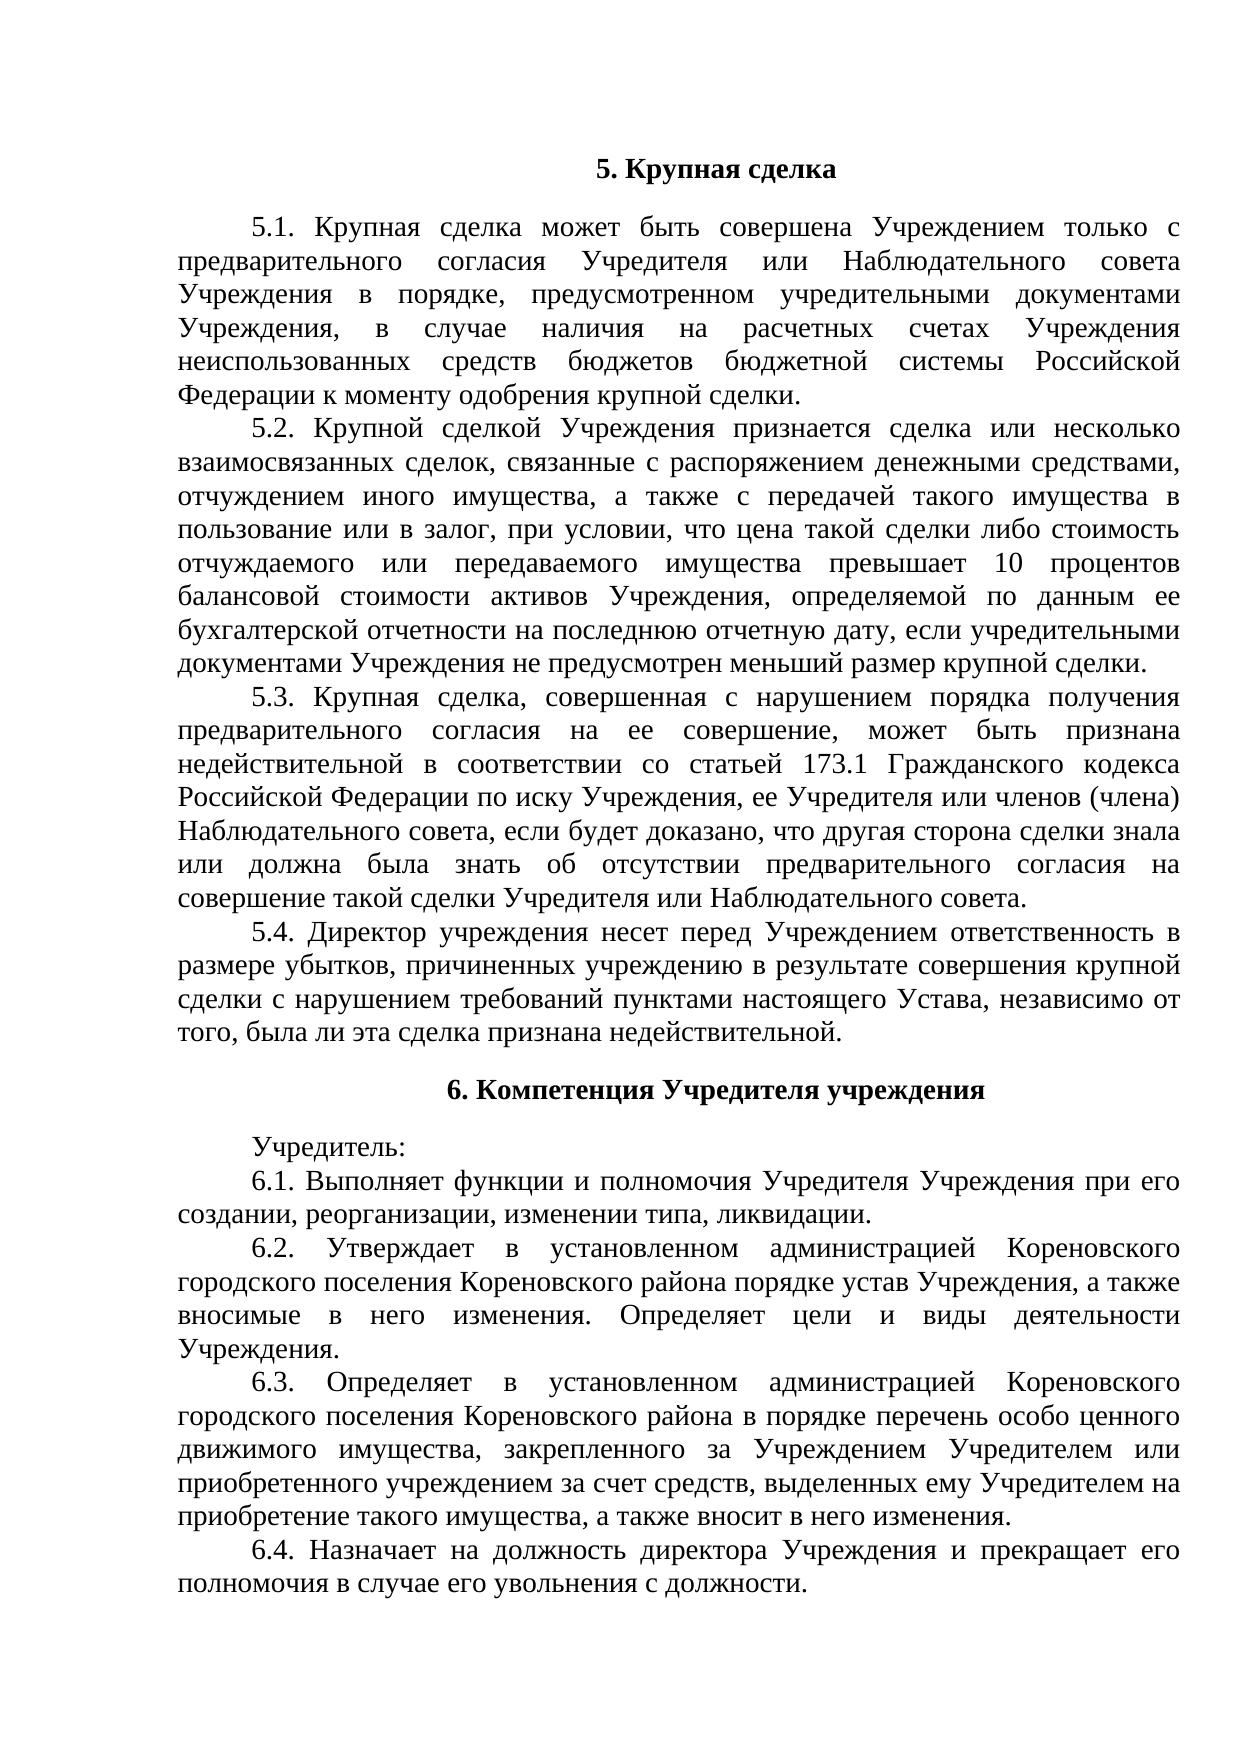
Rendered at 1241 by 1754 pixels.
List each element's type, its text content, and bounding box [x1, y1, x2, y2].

text Учредитель: [177, 1129, 1181, 1163]
text 6.2. Утверждает в установленном администрацией Кореновского городского поселения Кореновского района порядке устав Учреждения, а также вносимые в него изменения. Определяет цели и виды деятельности Учреждения. [177, 1230, 1181, 1364]
text 5.3. Крупная сделка, совершенная с нарушением порядка получения предварительного согласия на ее совершение, может быть признана недействительной в соответствии со статьей 173.1 Гражданского кодекса Российской Федерации по иску Учреждения, ее Учредителя или членов (члена) Наблюдательного совета, если будет доказано, что другая сторона сделки знала или должна была знать об отсутствии предварительного согласия на совершение такой сделки Учредителя или Наблюдательного совета. [177, 679, 1181, 914]
text 6. Компетенция Учредителя учреждения [177, 1072, 1181, 1105]
text 5.4. Директор учреждения несет перед Учреждением ответственность в размере убытков, причиненных учреждению в результате совершения крупной сделки с нарушением требований пунктами настоящего Устава, независимо от того, была ли эта сделка признана недействительной. [177, 914, 1181, 1048]
text 6.3. Определяет в установленном администрацией Кореновского городского поселения Кореновского района в порядке перечень особо ценного движимого имущества, закрепленного за Учреждением Учредителем или приобретенного учреждением за счет средств, выделенных ему Учредителем на приобретение такого имущества, а также вносит в него изменения. [177, 1364, 1181, 1532]
text 5.2. Крупной сделкой Учреждения признается сделка или несколько взаимосвязанных сделок, связанные с распоряжением денежными средствами, отчуждением иного имущества, а также с передачей такого имущества в пользование или в залог, при условии, что цена такой сделки либо стоимость отчуждаемого или передаваемого имущества превышает 10 процентов балансовой стоимости активов Учреждения, определяемой по данным ее бухгалтерской отчетности на последнюю отчетную дату, если учредительными документами Учреждения не предусмотрен меньший размер крупной сделки. [177, 411, 1181, 679]
text 6.4. Назначает на должность директора Учреждения и прекращает его полномочия в случае его увольнения с должности. [177, 1532, 1181, 1599]
text 6.1. Выполняет функции и полномочия Учредителя Учреждения при его создании, реорганизации, изменении типа, ликвидации. [177, 1163, 1181, 1230]
text 5.1. Крупная сделка может быть совершена Учреждением только с предварительного согласия Учредителя или Наблюдательного совета Учреждения в порядке, предусмотренном учредительными документами Учреждения, в случае наличия на расчетных счетах Учреждения неиспользованных средств бюджетов бюджетной системы Российской Федерации к моменту одобрения крупной сделки. [177, 209, 1181, 411]
text 5. Крупная сделка [177, 152, 1181, 185]
